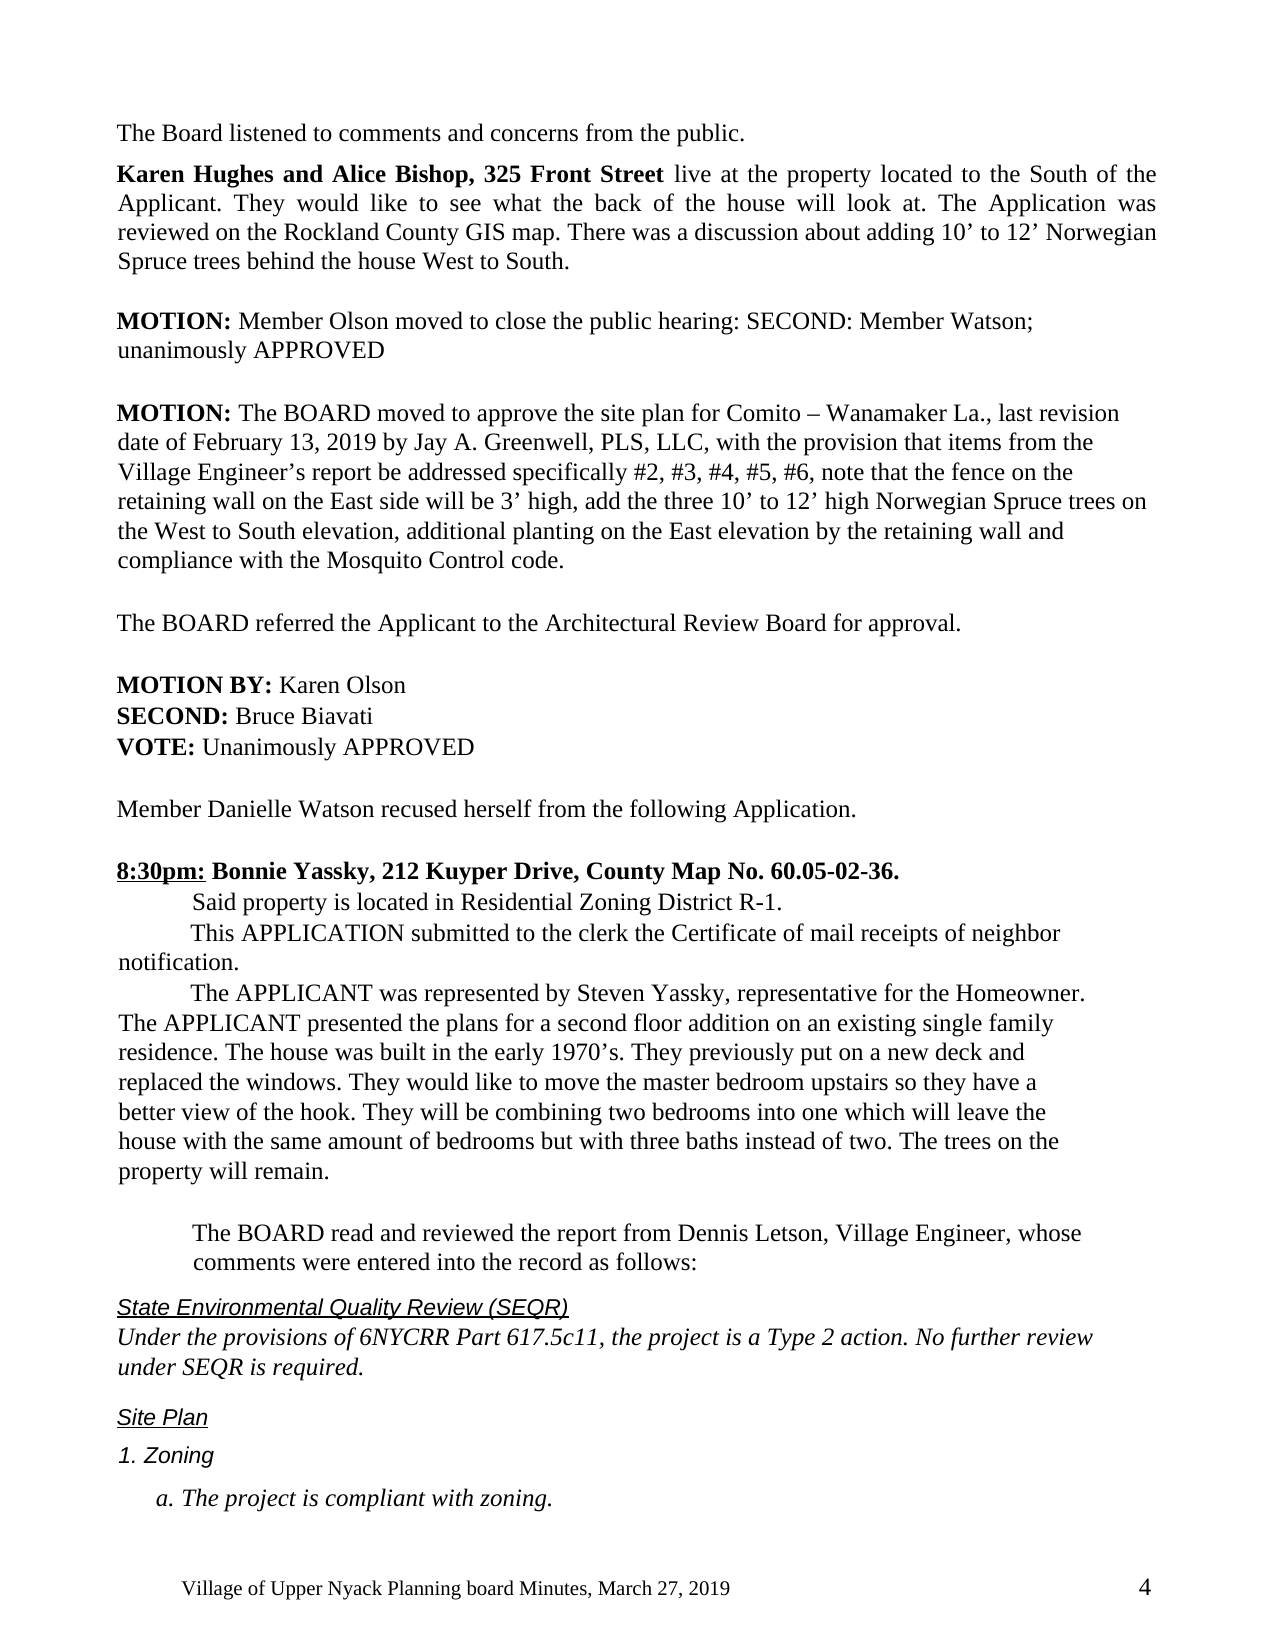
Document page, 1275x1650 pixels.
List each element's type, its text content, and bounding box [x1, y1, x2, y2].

text a. The project is compliant with zoning. [156, 1483, 1157, 1511]
list Zoning [118, 1442, 1157, 1469]
text The BOARD referred the Applicant to the Architectural Review Board for approval. [116, 608, 1157, 636]
text MOTION: Member Olson moved to close the public hearing: SECOND: Member Watson; unanimously APPROVED [116, 306, 1157, 364]
text Said property is located in Residential Zoning District R-1. [192, 887, 1157, 915]
text Member Danielle Watson recused herself from the following Application. [116, 794, 1157, 823]
text MOTION BY: Karen Olson [116, 670, 1157, 698]
text The BOARD read and reviewed the report from Dennis Letson, Village Engineer, whose comments were entered into the record as follows: [192, 1218, 1157, 1276]
text MOTION: The BOARD moved to approve the site plan for Comito – Wanamaker La., last revision date of February 13, 2019 by Jay A. Greenwell, PLS, LLC, with the provision that items from the Village Engineer’s report be addressed specifically #2, #3, #4, #5, #6, note that the fence on the retaining wall on the East side will be 3’ high, add the three 10’ to 12’ high Norwegian Spruce trees on the West to South elevation, additional planting on the East elevation by the retaining wall and compliance with the Mosquito Control code. [116, 398, 1157, 574]
text Karen Hughes and Alice Bishop, 325 Front Street live at the property located to the South of the Applicant. They would like to see what the back of the house will look at. The Application was reviewed on the Rockland County GIS map. There was a discussion about adding 10’ to 12’ Norwegian Spruce trees behind the house West to South. [116, 159, 1158, 274]
text State Environmental Quality Review (SEQR) [116, 1293, 1157, 1320]
text Site Plan [116, 1404, 1157, 1430]
text 8:30pm: Bonnie Yassky, 212 Kuyper Drive, County Map No. 60.05-02-36. [116, 856, 1157, 885]
text This APPLICATION submitted to the clerk the Certificate of mail receipts of neighbor notification. [116, 918, 1157, 976]
text The Board listened to comments and concerns from the public. [116, 118, 1157, 147]
text The APPLICANT was represented by Steven Yassky, representative for the Homeowner. The APPLICANT presented the plans for a second floor addition on an existing single family residence. The house was built in the early 1970’s. They previously put on a new deck and replaced the windows. They would like to move the master bedroom upstairs so they have a better view of the hook. They will be combining two bedrooms into one which will leave the house with the same amount of bedrooms but with three baths instead of two. The trees on the property will remain. [116, 978, 1133, 1184]
text SECOND: Bruce Biavati [116, 701, 1157, 729]
text VOTE: Unanimously APPROVED [116, 732, 1157, 761]
text Under the provisions of 6NYCRR Part 617.5c11, the project is a Type 2 action. No further review under SEQR is required. [116, 1322, 1157, 1380]
